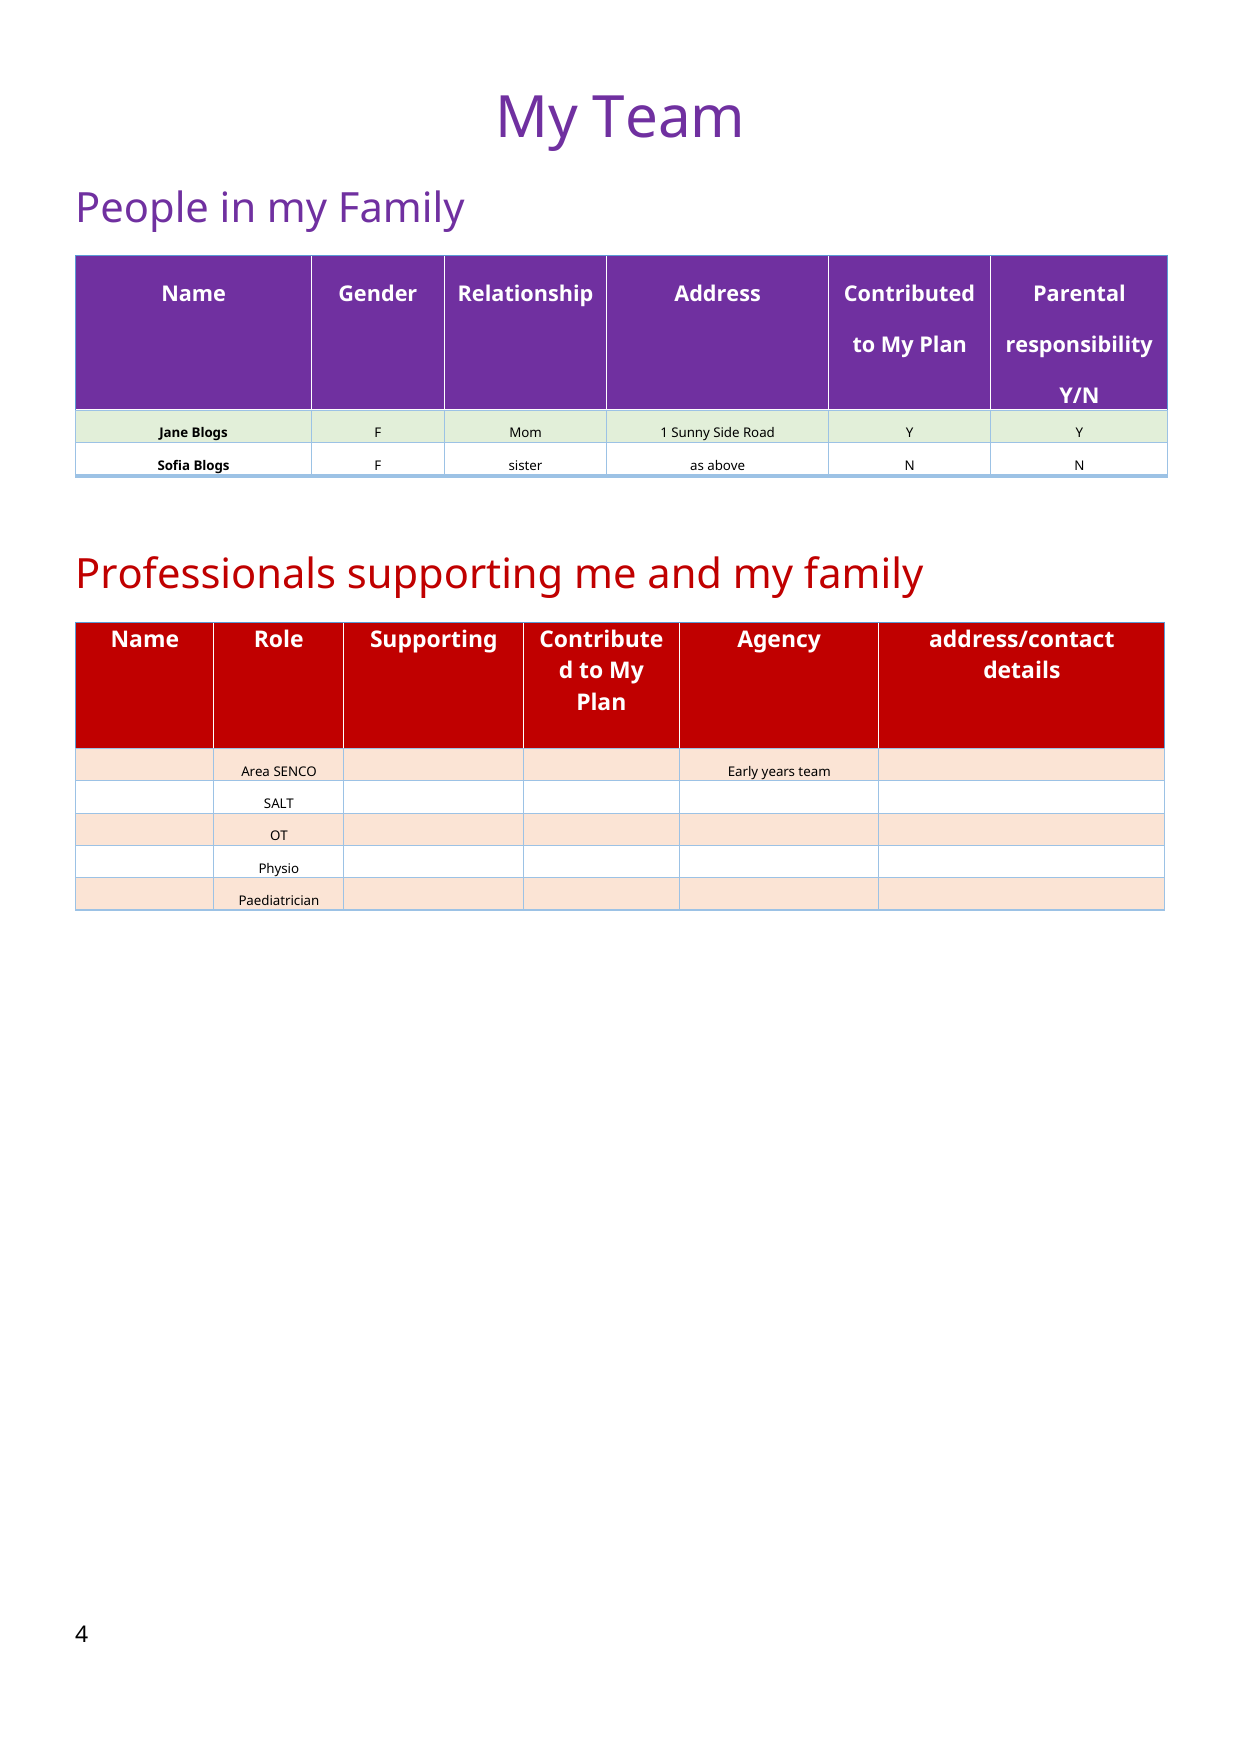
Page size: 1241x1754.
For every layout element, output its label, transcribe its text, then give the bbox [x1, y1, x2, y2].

table_cell [76, 846, 213, 877]
table_cell [879, 878, 1164, 909]
table_header Relationship [445, 256, 606, 409]
table_header Agency [680, 623, 878, 748]
table_cell F [312, 443, 444, 474]
table_cell [76, 878, 213, 909]
table_cell Paediatrician [214, 878, 343, 909]
table_cell [76, 749, 213, 780]
table_cell Area SENCO [214, 749, 343, 780]
table_cell N [991, 443, 1167, 474]
table_header Supporting [344, 623, 523, 748]
table_cell Physio [214, 846, 343, 877]
table_header Contributed to My Plan [524, 623, 679, 748]
table_cell Early years team [680, 749, 878, 780]
text My Team [75, 75, 1165, 154]
table_cell [524, 781, 679, 812]
table_cell [76, 781, 213, 812]
table_cell sister [445, 443, 606, 474]
table_header Name [76, 623, 213, 748]
table_cell Sofia Blogs [76, 443, 311, 474]
table_header Parental responsibility Y/N [991, 256, 1167, 409]
table_cell OT [214, 814, 343, 845]
table_cell [879, 814, 1164, 845]
table_cell [344, 781, 523, 812]
table_cell [879, 846, 1164, 877]
table_cell Jane Blogs [76, 411, 311, 442]
table_header Role [214, 623, 343, 748]
table_header Address [607, 256, 828, 409]
text Professionals supporting me and my family [75, 544, 1165, 601]
table_header Contributed to My Plan [829, 256, 990, 409]
table_cell Mom [445, 411, 606, 442]
table_cell [524, 749, 679, 780]
table_cell [680, 781, 878, 812]
table_cell N [829, 443, 990, 474]
table_cell [344, 878, 523, 909]
table_cell 1 Sunny Side Road [607, 411, 828, 442]
table_cell Y [991, 411, 1167, 442]
table_header Name [76, 256, 311, 409]
table_cell [680, 814, 878, 845]
table_cell [76, 814, 213, 845]
table_cell [524, 878, 679, 909]
table_cell [680, 878, 878, 909]
table_cell [524, 814, 679, 845]
table_header address/contact details [879, 623, 1164, 748]
table_header Gender [312, 256, 444, 409]
table_cell SALT [214, 781, 343, 812]
table_cell Y [829, 411, 990, 442]
table_cell [344, 749, 523, 780]
table_cell [680, 846, 878, 877]
table_cell as above [607, 443, 828, 474]
table_cell [879, 781, 1164, 812]
table_cell [344, 814, 523, 845]
table_cell [879, 749, 1164, 780]
table_cell F [312, 411, 444, 442]
table_cell [344, 846, 523, 877]
text People in my Family [75, 177, 1165, 234]
table_cell [524, 846, 679, 877]
